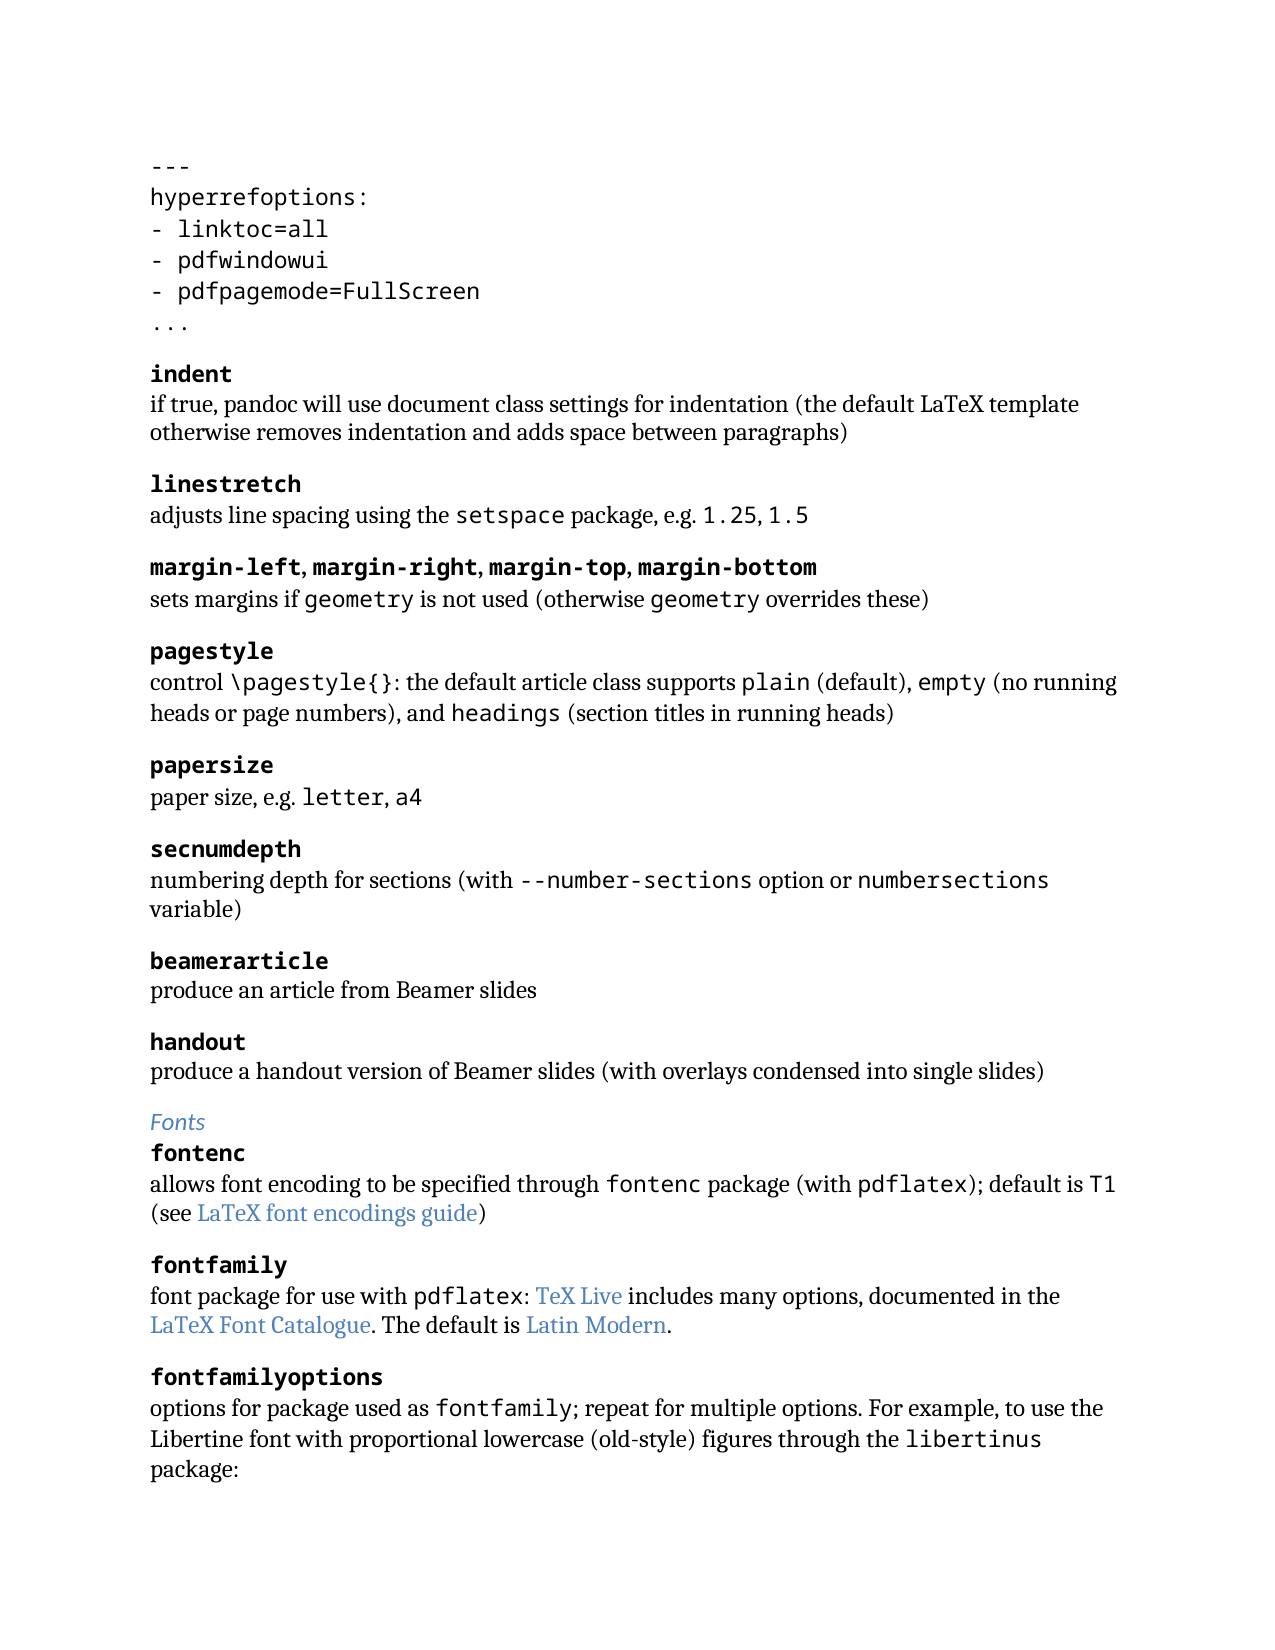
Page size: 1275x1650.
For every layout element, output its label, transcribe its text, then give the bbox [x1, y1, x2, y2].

text paper size, e.g. letter, a4 [150, 780, 1125, 812]
text --- hyperrefoptions: - linktoc=all - pdfwindowui - pdfpagemode=FullScreen ... [150, 150, 1125, 337]
text sets margins if geometry is not used (otherwise geometry overrides these) [150, 582, 1125, 614]
subtitle Fonts [150, 1106, 1125, 1137]
text handout [150, 1025, 1125, 1057]
text adjusts line spacing using the setspace package, e.g. 1.25, 1.5 [150, 499, 1125, 530]
text indent [150, 358, 1125, 389]
text linestretch [150, 468, 1125, 499]
text beamerarticle [150, 944, 1125, 976]
text fontfamilyoptions [150, 1361, 1125, 1392]
text if true, pandoc will use document class settings for indentation (the default LaTeX template otherwise removes indentation and adds space between paragraphs) [150, 389, 1125, 447]
text numbering depth for sections (with --number-sections option or numbersections variable) [150, 864, 1125, 924]
text control \pagestyle{}: the default article class supports plain (default), empty (no running heads or page numbers), and headings (section titles in running heads) [150, 666, 1125, 728]
text margin-left, margin-right, margin-top, margin-bottom [150, 551, 1125, 582]
text produce a handout version of Beamer slides (with overlays condensed into single slides) [150, 1057, 1125, 1085]
text font package for use with pdflatex: TeX Live includes many options, documented in the LaTeX Font Catalogue. The default is Latin Modern. [150, 1280, 1125, 1340]
text produce an article from Beamer slides [150, 976, 1125, 1004]
text pagestyle [150, 634, 1125, 666]
text allows font encoding to be specified through fontenc package (with pdflatex); default is T1 (see LaTeX font encodings guide) [150, 1168, 1125, 1228]
text secnumdepth [150, 832, 1125, 864]
text fontfamily [150, 1249, 1125, 1280]
text papersize [150, 749, 1125, 780]
text fontenc [150, 1137, 1125, 1168]
text options for package used as fontfamily; repeat for multiple options. For example, to use the Libertine font with proportional lowercase (old-style) figures through the libertinus package: [150, 1392, 1125, 1483]
